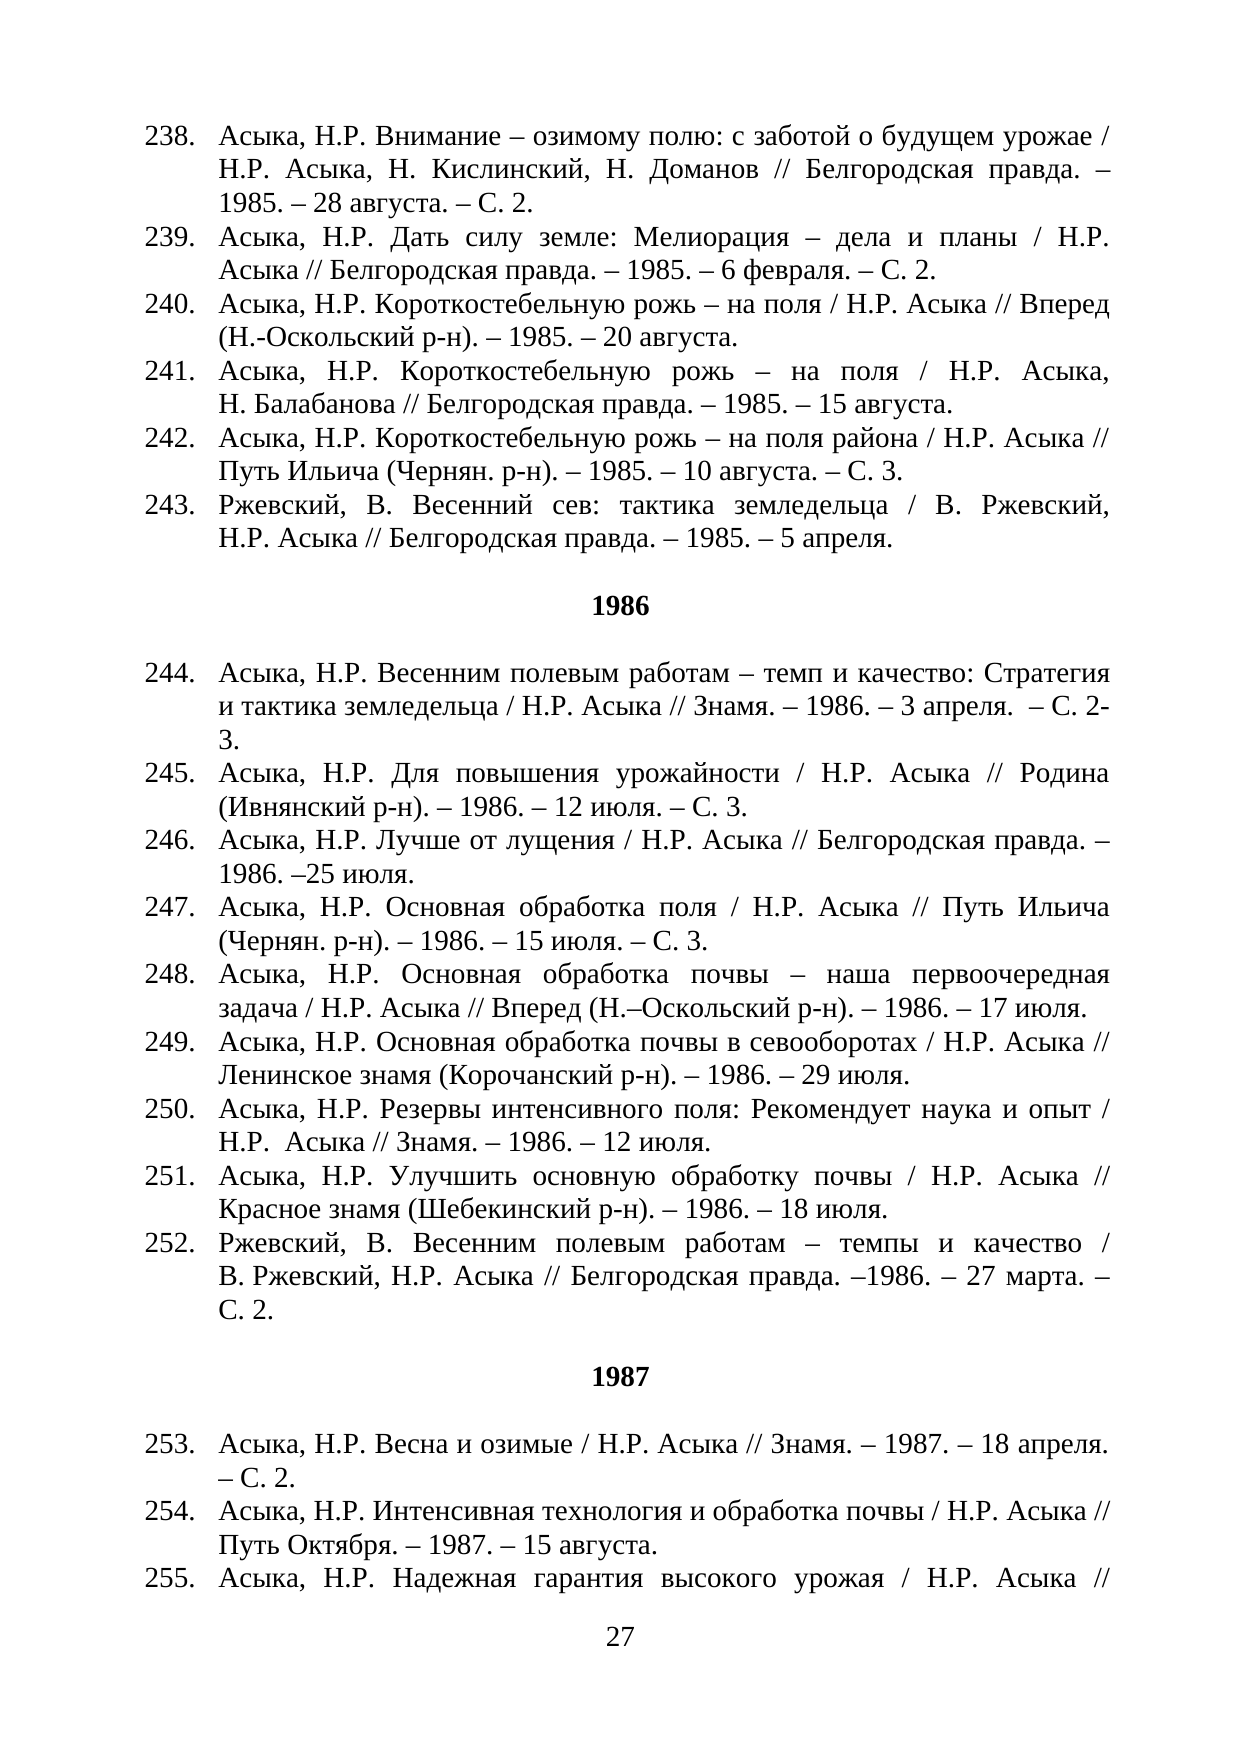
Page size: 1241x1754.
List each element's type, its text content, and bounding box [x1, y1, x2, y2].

table_cell [118, 420, 207, 487]
table_cell [118, 1560, 207, 1594]
table_cell Асыка, Н.Р. Резервы интенсивного поля: Рекомендует наука и опыт / Н.Р. Асыка // Знамя. – 1986. – 12 июля. [207, 1091, 1122, 1158]
table_cell Асыка, Н.Р. Короткостебельную рожь – на поля / Н.Р. Асыка // Вперед (Н.-Оскольский р-н). – 1985. – 20 августа. [207, 286, 1122, 353]
table_cell [118, 118, 207, 219]
table_cell Асыка, Н.Р. Лучше от лущения / Н.Р. Асыка // Белгородская правда. –1986. –25 июля. [207, 823, 1122, 889]
table_cell [118, 1426, 207, 1493]
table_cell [207, 1560, 1122, 1594]
table_cell [118, 1091, 207, 1158]
table_cell [118, 957, 207, 1024]
table_cell Асыка, Н.Р. Дать силу земле: Мелиорация – дела и планы / Н.Р. Асыка // Белгородская правда. – 1985. – 6 февраля. – С. 2. [207, 219, 1122, 286]
table_cell [118, 487, 207, 554]
table_cell [118, 1225, 207, 1326]
table_cell Асыка, Н.Р. Улучшить основную обработку почвы / Н.Р. Асыка // Красное знамя (Шебекинский р-н). – 1986. – 18 июля. [207, 1158, 1122, 1225]
table_cell Асыка, Н.Р. Короткостебельную рожь – на поля / Н.Р. Асыка, Н. Балабанова // Белгородская правда. – 1985. – 15 августа. [207, 353, 1122, 420]
table_cell Асыка, Н.Р. Основная обработка почвы – наша первоочередная задача / Н.Р. Асыка // Вперед (Н.–Оскольский р-н). – 1986. – 17 июля. [207, 957, 1122, 1024]
table_cell [118, 1024, 207, 1091]
table_cell [118, 219, 207, 286]
table_cell [118, 286, 207, 353]
table_cell Асыка, Н.Р. Основная обработка почвы в севооборотах / Н.Р. Асыка // Ленинское знамя (Корочанский р-н). – 1986. – 29 июля. [207, 1024, 1122, 1091]
table_cell [118, 755, 207, 822]
table_cell [118, 823, 207, 889]
table_cell 1986 [118, 554, 1122, 655]
table_cell Ржевский, В. Весенний сев: тактика земледельца / В. Ржевский, Н.Р. Асыка // Белгородская правда. – 1985. – 5 апреля. [207, 487, 1122, 554]
table_cell Асыка, Н.Р. Для повышения урожайности / Н.Р. Асыка // Родина (Ивнянский р-н). – 1986. – 12 июля. – С. 3. [207, 755, 1122, 822]
table_cell Ржевский, В. Весенним полевым работам – темпы и качество / В. Ржевский, Н.Р. Асыка // Белгородская правда. –1986. – 27 марта. – С. 2. [207, 1225, 1122, 1326]
table_cell Асыка, Н.Р. Внимание – озимому полю: с заботой о будущем урожае / Н.Р. Асыка, Н. Кислинский, Н. Доманов // Белгородская правда. – 1985. – 28 августа. – С. 2. [207, 118, 1122, 219]
table_cell [118, 1493, 207, 1560]
table_cell [118, 1158, 207, 1225]
table_cell Асыка, Н.Р. Основная обработка поля / Н.Р. Асыка // Путь Ильича (Чернян. р-н). – 1986. – 15 июля. – С. 3. [207, 890, 1122, 957]
table_cell [118, 655, 207, 755]
table_cell [118, 353, 207, 420]
table_cell 1987 [118, 1326, 1122, 1426]
table_cell Асыка, Н.Р. Короткостебельную рожь – на поля района / Н.Р. Асыка // Путь Ильича (Чернян. р-н). – 1985. – 10 августа. – С. 3. [207, 420, 1122, 487]
table_cell Асыка, Н.Р. Весна и озимые / Н.Р. Асыка // Знамя. – 1987. – 18 апреля. – С. 2. [207, 1426, 1122, 1493]
table_cell Асыка, Н.Р. Весенним полевым работам – темп и качество: Стратегия и тактика земледельца / Н.Р. Асыка // Знамя. – 1986. – 3 апреля. – С. 2-3. [207, 655, 1122, 755]
table_cell [118, 890, 207, 957]
table_cell Асыка, Н.Р. Интенсивная технология и обработка почвы / Н.Р. Асыка // Путь Октября. – 1987. – 15 августа. [207, 1493, 1122, 1560]
